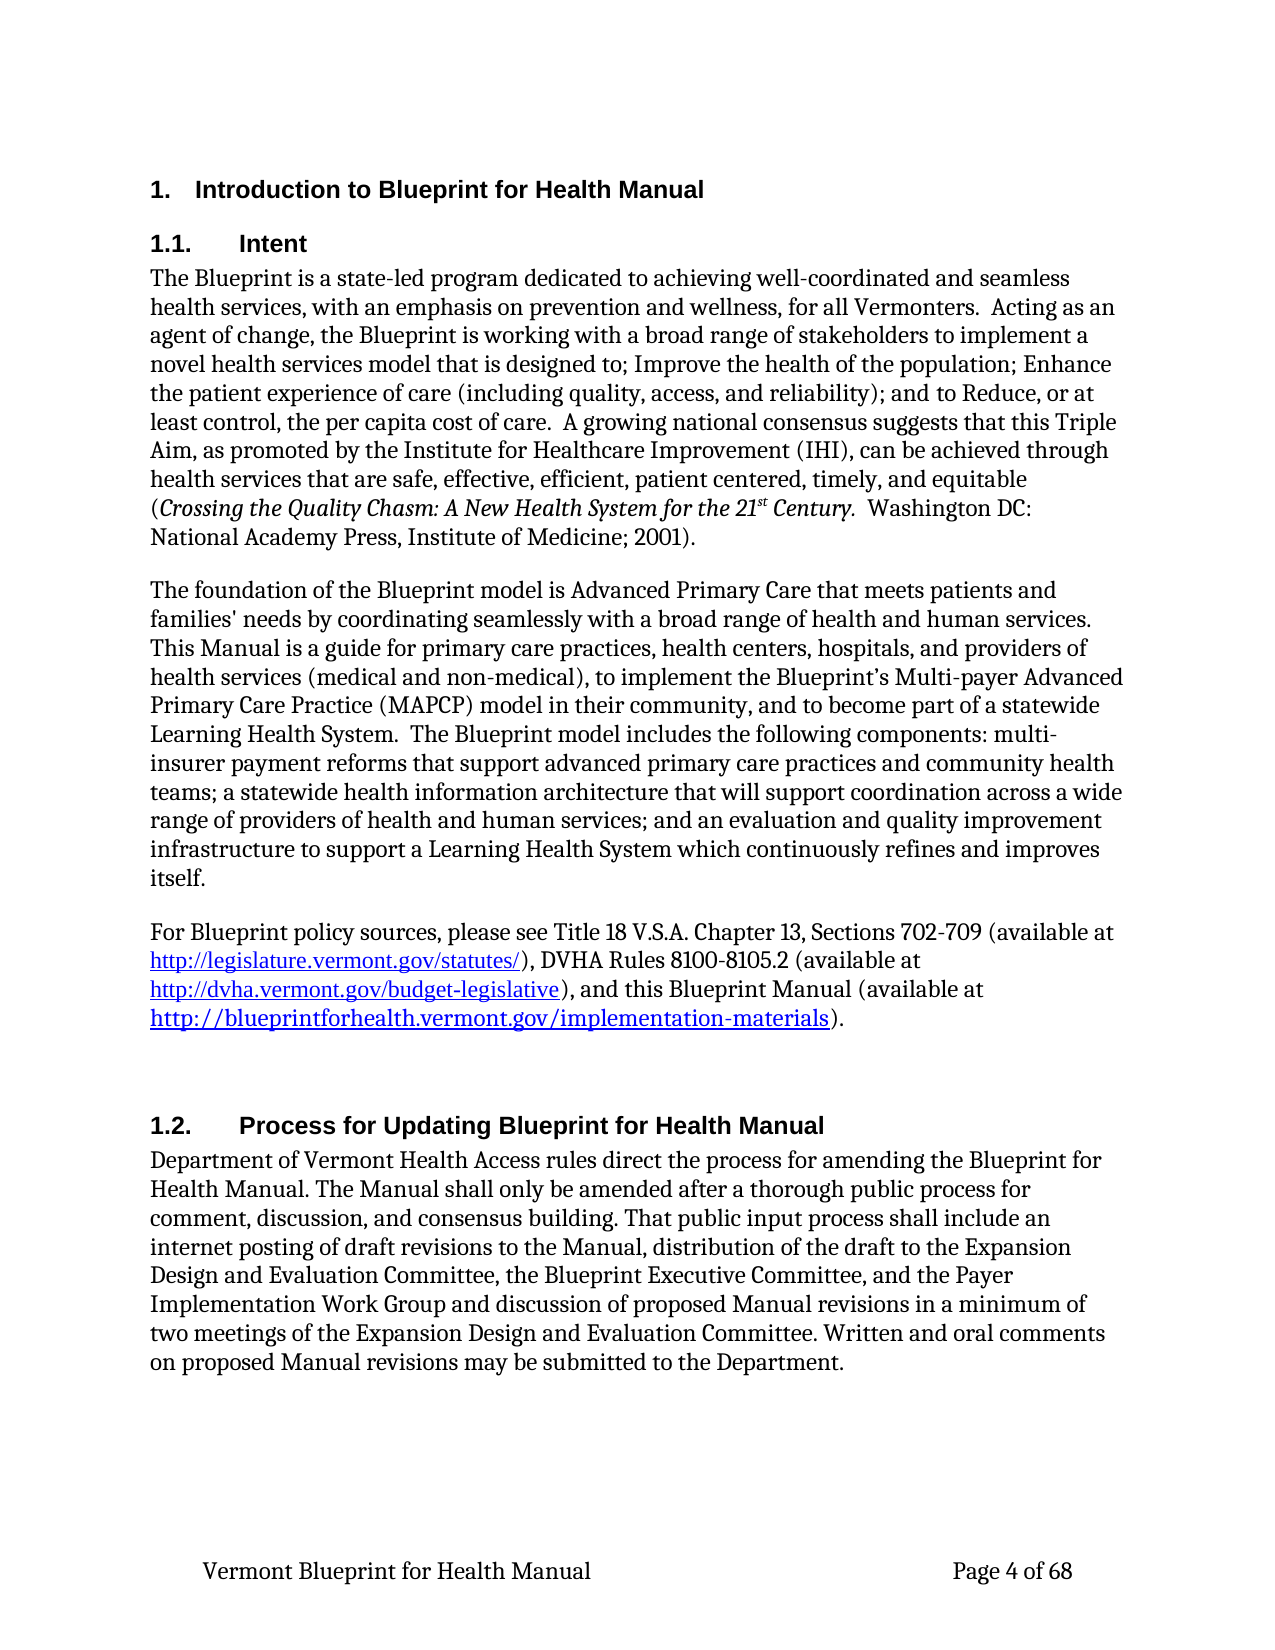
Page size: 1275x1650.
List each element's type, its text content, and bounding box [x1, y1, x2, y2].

text The Blueprint is a state-led program dedicated to achieving well-coordinated and seamless health services, with an emphasis on prevention and wellness, for all Vermonters. Acting as an agent of change, the Blueprint is working with a broad range of stakeholders to implement a novel health services model that is designed to; Improve the health of the population; Enhance the patient experience of care (including quality, access, and reliability); and to Reduce, or at least control, the per capita cost of care. A growing national consensus suggests that this Triple Aim, as promoted by the Institute for Healthcare Improvement (IHI), can be achieved through health services that are safe, effective, efficient, patient centered, timely, and equitable (Crossing the Quality Chasm: A New Health System for the 21st Century. Washington DC: National Academy Press, Institute of Medicine; 2001). [150, 264, 1125, 551]
subtitle Process for Updating Blueprint for Health Manual [150, 1111, 1125, 1140]
subtitle Introduction to Blueprint for Health Manual [150, 175, 1125, 204]
text The foundation of the Blueprint model is Advanced Primary Care that meets patients and families' needs by coordinating seamlessly with a broad range of health and human services. This Manual is a guide for primary care practices, health centers, hospitals, and providers of health services (medical and non-medical), to implement the Blueprint’s Multi-payer Advanced Primary Care Practice (MAPCP) model in their community, and to become part of a statewide Learning Health System. The Blueprint model includes the following components: multi-insurer payment reforms that support advanced primary care practices and community health teams; a statewide health information architecture that will support coordination across a wide range of providers of health and human services; and an evaluation and quality improvement infrastructure to support a Learning Health System which continuously refines and improves itself. [150, 576, 1125, 892]
text For Blueprint policy sources, please see Title 18 V.S.A. Chapter 13, Sections 702-709 (available at http://legislature.vermont.gov/statutes/), DVHA Rules 8100-8105.2 (available at http://dvha.vermont.gov/budget-legislative), and this Blueprint Manual (available at http://blueprintforhealth.vermont.gov/implementation-materials). [150, 917, 1125, 1032]
subtitle Intent [150, 229, 1125, 257]
text Department of Vermont Health Access rules direct the process for amending the Blueprint for Health Manual. The Manual shall only be amended after a thorough public process for comment, discussion, and consensus building. That public input process shall include an internet posting of draft revisions to the Manual, distribution of the draft to the Expansion Design and Evaluation Committee, the Blueprint Executive Committee, and the Payer Implementation Work Group and discussion of proposed Manual revisions in a minimum of two meetings of the Expansion Design and Evaluation Committee. Written and oral comments on proposed Manual revisions may be submitted to the Department. [150, 1146, 1125, 1376]
